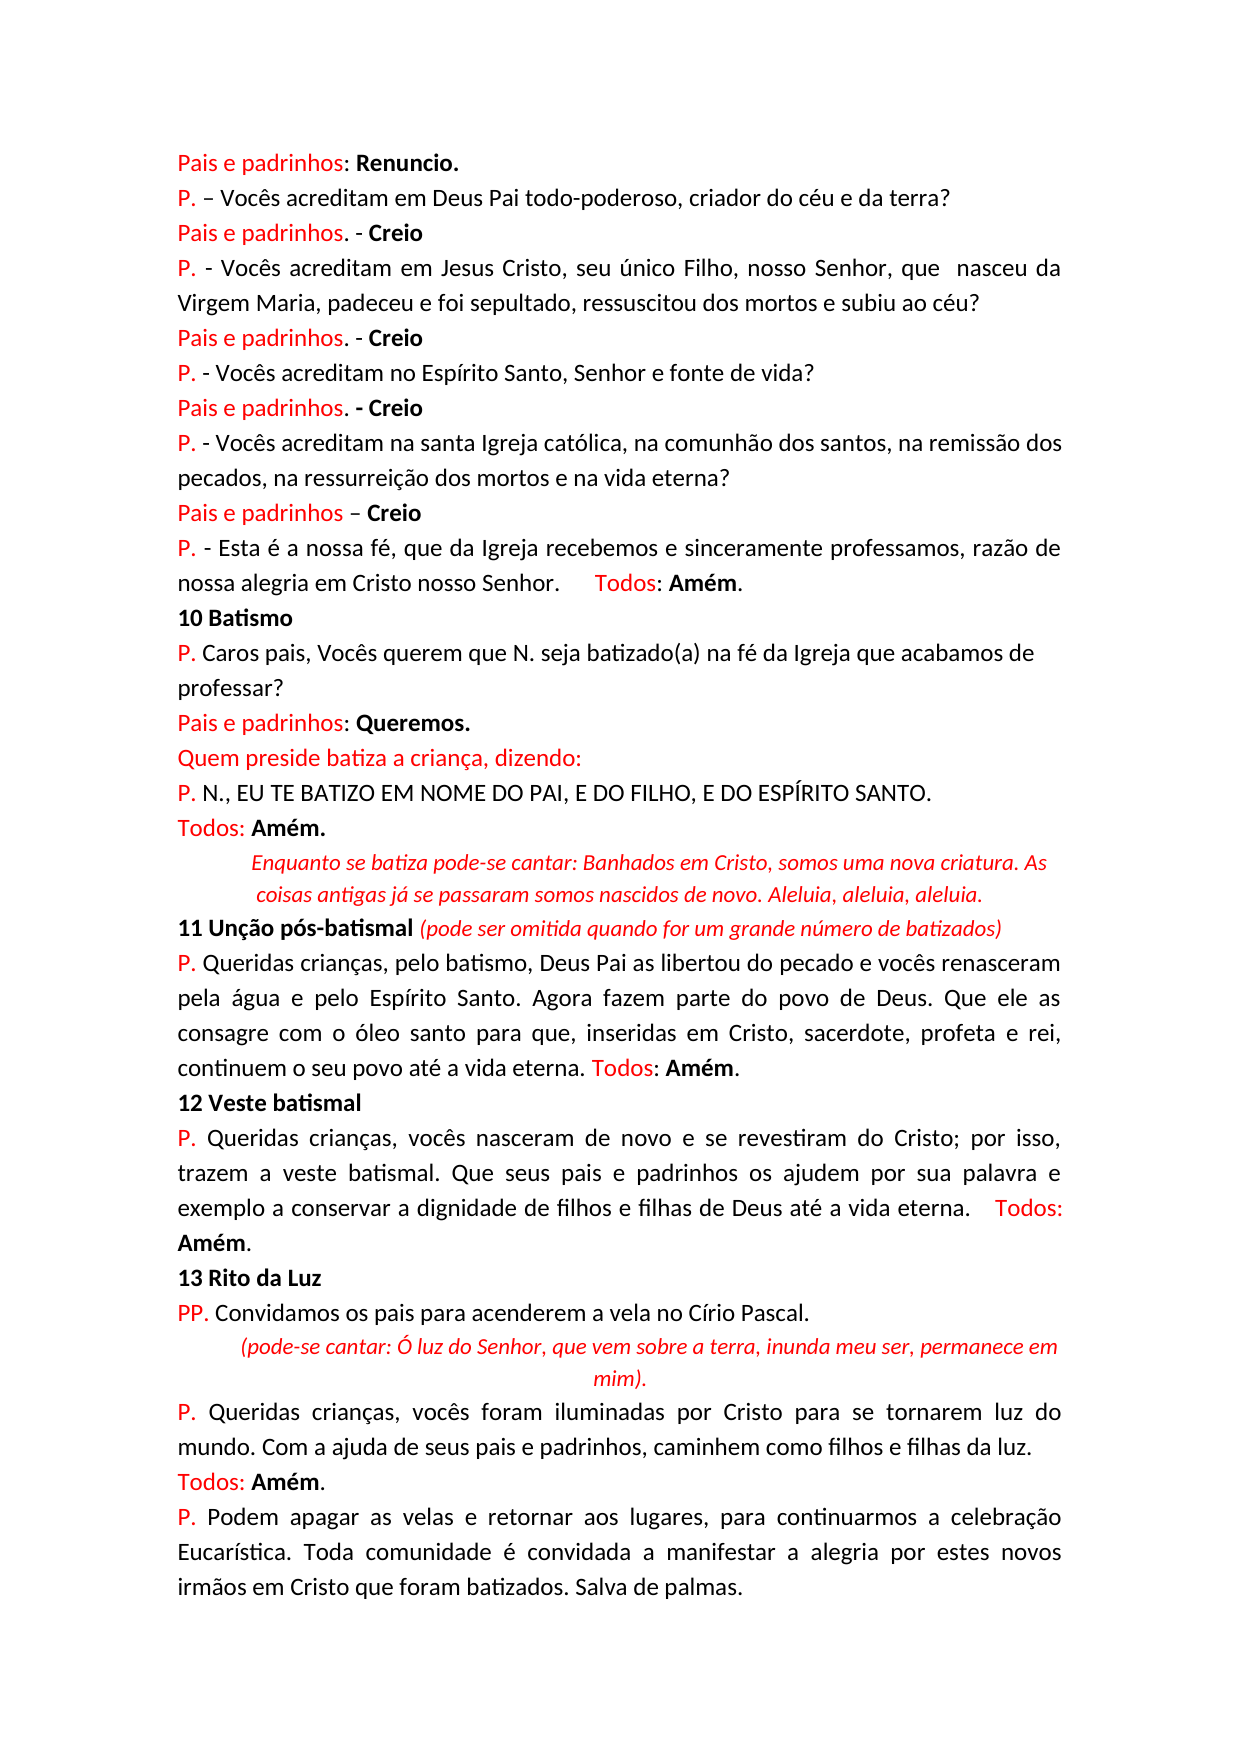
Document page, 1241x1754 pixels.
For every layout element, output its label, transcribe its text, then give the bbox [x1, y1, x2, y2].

text 11 Unção pós-batismal (pode ser omitida quando for um grande número de batizados) [177, 912, 1063, 942]
text P. Queridas crianças, pelo batismo, Deus Pai as libertou do pecado e vocês renasceram pela água e pelo Espírito Santo. Agora fazem parte do povo de Deus. Que ele as consagre com o óleo santo para que, inseridas em Cristo, sacerdote, profeta e rei, continuem o seu povo até a vida eterna. Todos: Amém. [177, 947, 1063, 1082]
text Quem preside batiza a criança, dizendo: [177, 743, 1063, 773]
text Pais e padrinhos – Creio [177, 498, 1063, 528]
text P. Caros pais, Vocês querem que N. seja batizado(a) na fé da Igreja que acabamos de professar? [177, 638, 1063, 703]
text P. N., EU TE BATIZO EM NOME DO PAI, E DO FILHO, E DO ESPÍRITO SANTO. [177, 778, 1063, 808]
text P. – Vocês acreditam em Deus Pai todo-poderoso, criador do céu e da terra? [177, 183, 1063, 213]
text P. - Vocês acreditam na santa Igreja católica, na comunhão dos santos, na remissão dos pecados, na ressurreição dos mortos e na vida eterna? [177, 428, 1063, 493]
text Pais e padrinhos: Renuncio. [177, 148, 1063, 178]
text Pais e padrinhos. - Creio [177, 393, 1063, 423]
text 12 Veste batismal [177, 1087, 1063, 1117]
text P. - Vocês acreditam no Espírito Santo, Senhor e fonte de vida? [177, 358, 1063, 388]
text P. - Esta é a nossa fé, que da Igreja recebemos e sinceramente professamos, razão de nossa alegria em Cristo nosso Senhor. Todos: Amém. [177, 533, 1063, 598]
text 10 Batismo [177, 603, 1063, 633]
text P. Queridas crianças, vocês foram iluminadas por Cristo para se tornarem luz do mundo. Com a ajuda de seus pais e padrinhos, caminhem como filhos e filhas da luz. [177, 1396, 1063, 1462]
text P. - Vocês acreditam em Jesus Cristo, seu único Filho, nosso Senhor, que nasceu da Virgem Maria, padeceu e foi sepultado, ressuscitou dos mortos e subiu ao céu? [177, 253, 1063, 318]
text Pais e padrinhos. - Creio [177, 218, 1063, 248]
text P. Queridas crianças, vocês nasceram de novo e se revestiram do Cristo; por isso, trazem a veste batismal. Que seus pais e padrinhos os ajudem por sua palavra e exemplo a conservar a dignidade de filhos e filhas de Deus até a vida eterna. Todos: Amém. [177, 1122, 1063, 1257]
text Todos: Amém. [177, 1466, 1063, 1497]
text Pais e padrinhos: Queremos. [177, 708, 1063, 738]
text 13 Rito da Luz [177, 1262, 1063, 1292]
text P. Podem apagar as velas e retornar aos lugares, para continuarmos a celebração Eucarística. Toda comunidade é convidada a manifestar a alegria por estes novos irmãos em Cristo que foram batizados. Salva de palmas. [177, 1501, 1063, 1602]
text Todos: Amém. [177, 813, 1063, 843]
text Pais e padrinhos. - Creio [177, 323, 1063, 353]
text (pode-se cantar: Ó luz do Senhor, que vem sobre a terra, inunda meu ser, permanece em mim). [177, 1332, 1063, 1392]
text PP. Convidamos os pais para acenderem a vela no Círio Pascal. [177, 1297, 1063, 1327]
text Enquanto se batiza pode-se cantar: Banhados em Cristo, somos uma nova criatura. As coisas antigas já se passaram somos nascidos de novo. Aleluia, aleluia, aleluia. [177, 848, 1063, 908]
